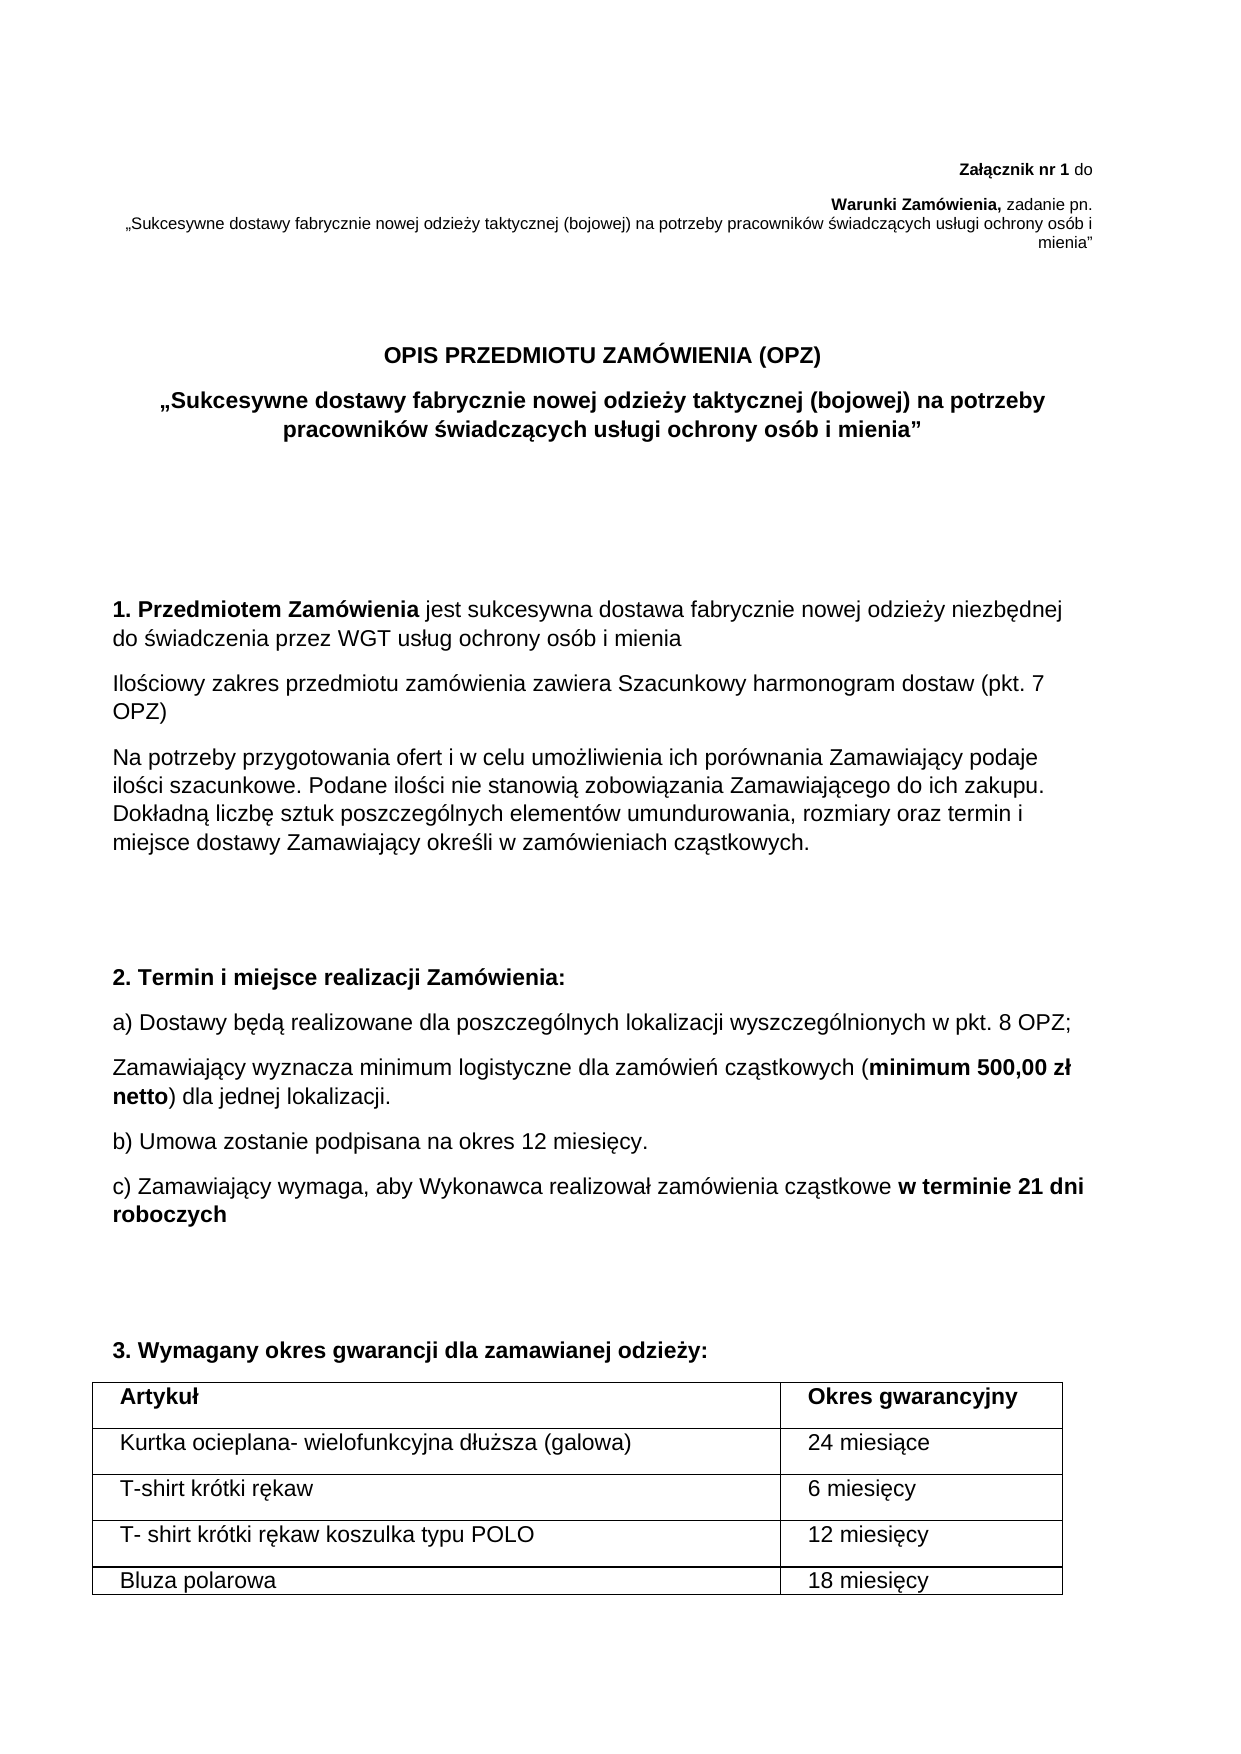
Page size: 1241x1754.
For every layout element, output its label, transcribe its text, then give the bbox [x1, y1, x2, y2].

table_cell Kurtka ocieplana- wielofunkcyjna dłuższa (galowa) [93, 1429, 780, 1474]
text c) Zamawiający wymaga, aby Wykonawca realizował zamówienia cząstkowe w terminie 21 dni roboczych [112, 1173, 1092, 1228]
text „Sukcesywne dostawy fabrycznie nowej odzieży taktycznej (bojowej) na potrzeby pracowników świadczących usługi ochrony osób i mienia” [112, 387, 1092, 442]
table_cell 12 miesięcy [781, 1521, 1062, 1566]
table_cell 18 miesięcy [781, 1568, 1062, 1594]
text Załącznik nr 1 do [112, 160, 1092, 179]
text OPIS PRZEDMIOTU ZAMÓWIENIA (OPZ) [112, 342, 1092, 369]
text 3. Wymagany okres gwarancji dla zamawianej odzieży: [112, 1337, 1092, 1363]
text b) Umowa zostanie podpisana na okres 12 miesięcy. [112, 1128, 1092, 1154]
text Ilościowy zakres przedmiotu zamówienia zawiera Szacunkowy harmonogram dostaw (pkt. 7 OPZ) [112, 670, 1092, 725]
table_cell T- shirt krótki rękaw koszulka typu POLO [93, 1521, 780, 1566]
table_cell 6 miesięcy [781, 1475, 1062, 1520]
text Na potrzeby przygotowania ofert i w celu umożliwienia ich porównania Zamawiający podaje ilości szacunkowe. Podane ilości nie stanowią zobowiązania Zamawiającego do ich zakupu. Dokładną liczbę sztuk poszczególnych elementów umundurowania, rozmiary oraz termin i miejsce dostawy Zamawiający określi w zamówieniach cząstkowych. [112, 743, 1092, 855]
text 2. Termin i miejsce realizacji Zamówienia: [112, 964, 1092, 990]
text Warunki Zamówienia, zadanie pn. [112, 195, 1092, 214]
table_cell T-shirt krótki rękaw [93, 1475, 780, 1520]
table_cell Bluza polarowa [93, 1568, 780, 1594]
text 1. Przedmiotem Zamówienia jest sukcesywna dostawa fabrycznie nowej odzieży niezbędnej do świadczenia przez WGT usług ochrony osób i mienia [112, 596, 1092, 651]
text „Sukcesywne dostawy fabrycznie nowej odzieży taktycznej (bojowej) na potrzeby pracowników świadczących usługi ochrony osób i mienia” [112, 214, 1092, 252]
table_header Okres gwarancyjny [781, 1383, 1062, 1428]
table_header Artykuł [93, 1383, 780, 1428]
table_cell 24 miesiące [781, 1429, 1062, 1474]
text a) Dostawy będą realizowane dla poszczególnych lokalizacji wyszczególnionych w pkt. 8 OPZ; [112, 1009, 1092, 1036]
text Zamawiający wyznacza minimum logistyczne dla zamówień cząstkowych (minimum 500,00 zł netto) dla jednej lokalizacji. [112, 1054, 1092, 1109]
